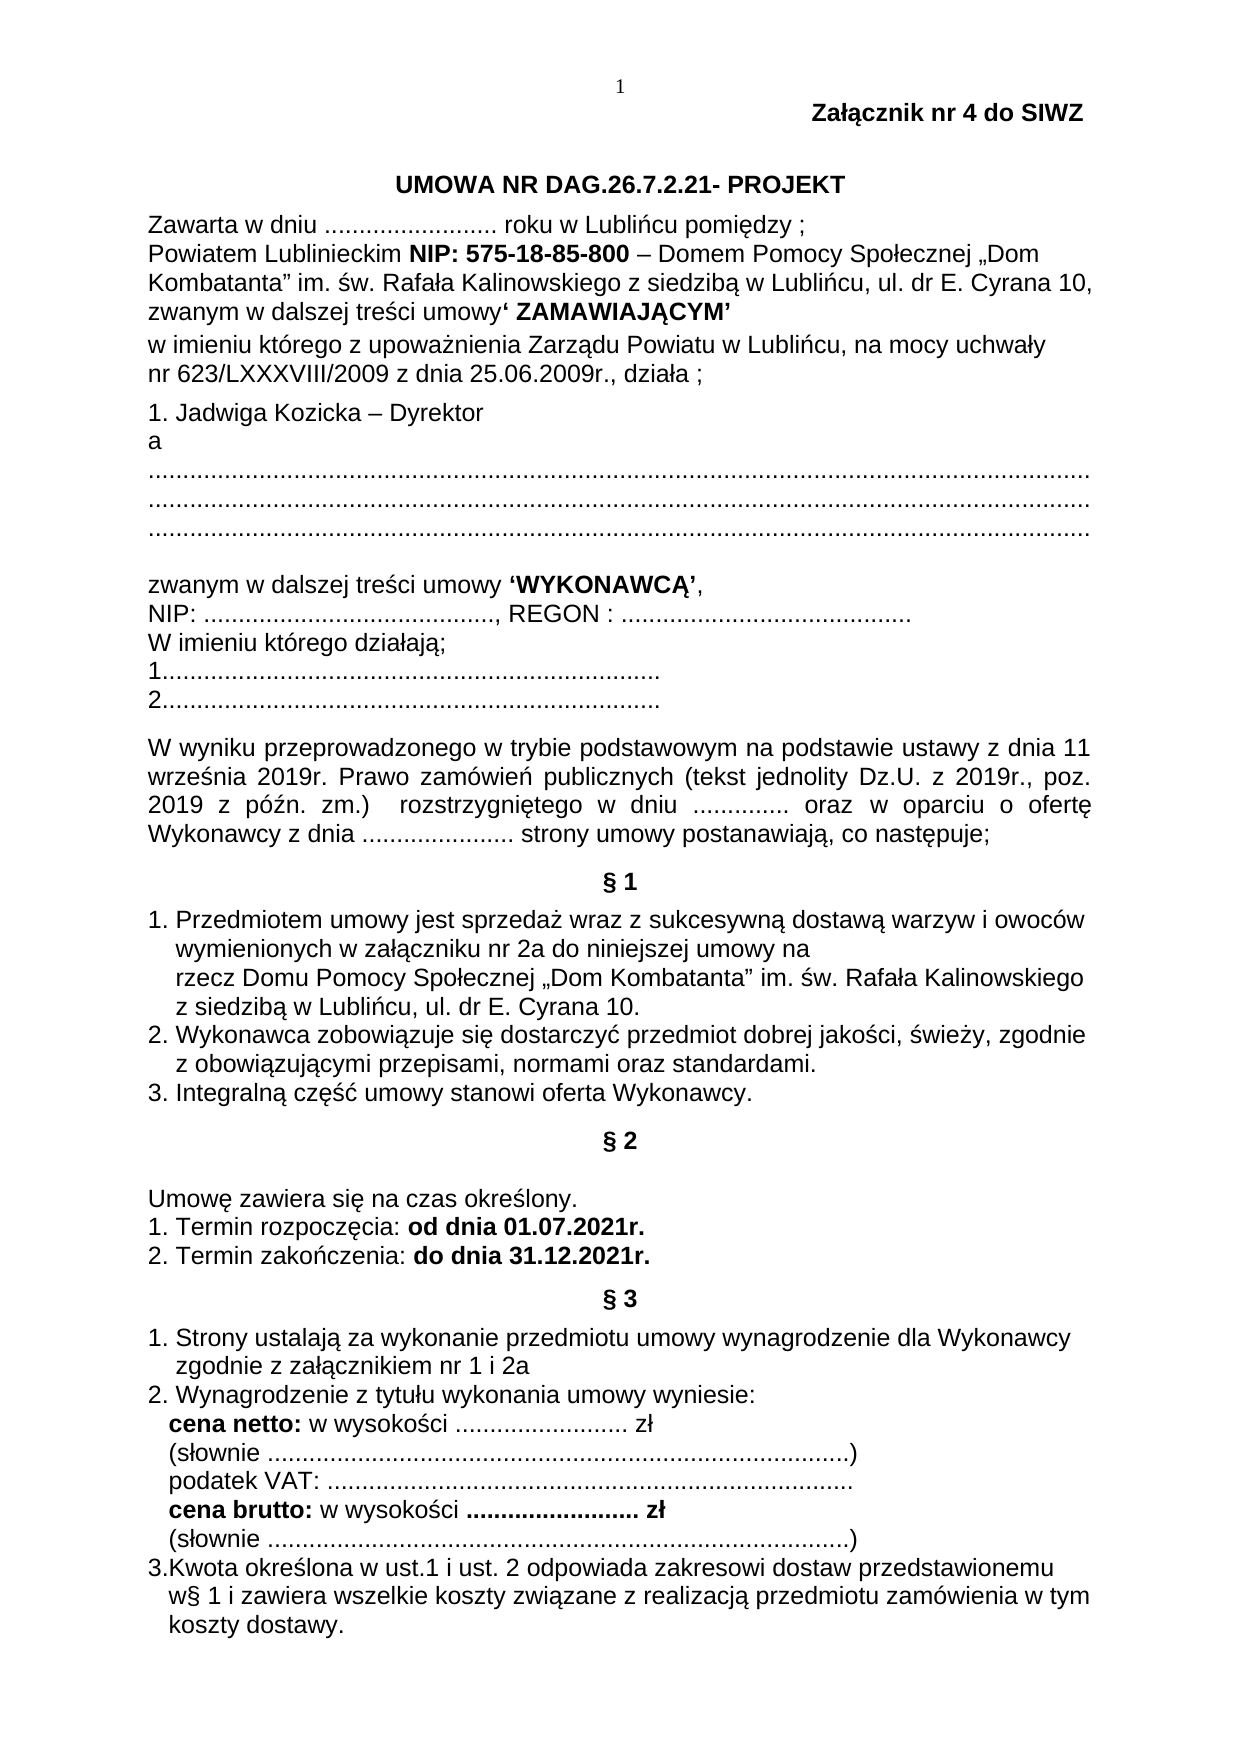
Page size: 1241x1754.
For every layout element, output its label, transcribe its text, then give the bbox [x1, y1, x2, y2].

list koszty dostawy. [148, 1610, 1092, 1639]
text § 1 [148, 867, 1092, 896]
text 2. Termin zakończenia: do dnia 31.12.2021r. [148, 1241, 1092, 1270]
list zgodnie z załącznikiem nr 1 i 2a [148, 1351, 1092, 1380]
subtitle Zawarta w dniu ......................... roku w Lublińcu pomiędzy ; [148, 211, 1092, 239]
list 3.Kwota określona w ust.1 i ust. 2 odpowiada zakresowi dostaw przedstawionemu [148, 1553, 1092, 1581]
text 2. Wykonawca zobowiązuje się dostarczyć przedmiot dobrej jakości, świeży, zgodnie [148, 1021, 1092, 1049]
text § 2 [148, 1126, 1092, 1155]
text ................................................................................................................................................................................................................................................................................ [148, 455, 1092, 512]
subtitle w imieniu którego z upoważnienia Zarządu Powiatu w Lublińcu, na mocy uchwały nr 623/LXXXVIII/2009 z dnia 25.06.2009r., działa ; [148, 330, 1092, 388]
subtitle 1. Jadwiga Kozicka – Dyrektor [148, 397, 1092, 426]
subtitle UMOWA NR DAG.26.7.2.21- PROJEKT [148, 170, 1092, 198]
text 3. Integralną część umowy stanowi oferta Wykonawcy. [148, 1078, 1092, 1107]
text Powiatem Lublinieckim NIP: 575-18-85-800 – Domem Pomocy Społecznej „Dom Kombatanta” im. św. Rafała Kalinowskiego z siedzibą w Lublińcu, ul. dr E. Cyrana 10, zwanym w dalszej treści umowy‘ ZAMAWIAJĄCYM’ [148, 239, 1167, 326]
text z siedzibą w Lublińcu, ul. dr E. Cyrana 10. [148, 992, 1092, 1021]
text 2........................................................................ [148, 685, 1092, 714]
text 1. Przedmiotem umowy jest sprzedaż wraz z sukcesywną dostawą warzyw i owoców [148, 906, 1092, 934]
text wymienionych w załączniku nr 2a do niniejszej umowy na [148, 934, 1092, 963]
text NIP: .........................................., REGON : .......................................... [148, 599, 1092, 627]
list podatek VAT: ............................................................................ [148, 1466, 1092, 1495]
text z obowiązującymi przepisami, normami oraz standardami. [148, 1049, 1092, 1078]
text 1........................................................................ [148, 656, 1092, 685]
list w§ 1 i zawiera wszelkie koszty związane z realizacją przedmiotu zamówienia w tym [148, 1581, 1092, 1610]
list 2. Wynagrodzenie z tytułu wykonania umowy wyniesie: [148, 1380, 1092, 1409]
text W imieniu którego działają; [148, 627, 1092, 656]
text § 3 [148, 1284, 1092, 1313]
text ........................................................................................................................................ [148, 512, 1092, 541]
subtitle Umowę zawiera się na czas określony. [148, 1183, 1092, 1212]
list cena netto: w wysokości ......................... zł [148, 1409, 1092, 1438]
subtitle 1. Termin rozpoczęcia: od dnia 01.07.2021r. [148, 1212, 1092, 1241]
subtitle W wyniku przeprowadzonego w trybie podstawowym na podstawie ustawy z dnia 11 września 2019r. Prawo zamówień publicznych (tekst jednolity Dz.U. z 2019r., poz. 2019 z późn. zm.) rozstrzygniętego w dniu .............. oraz w oparciu o ofertę Wykonawcy z dnia ...................... strony umowy postanawiają, co następuje; [148, 733, 1092, 848]
list cena brutto: w wysokości ......................... zł [148, 1495, 1092, 1524]
list 1. Strony ustalają za wykonanie przedmiotu umowy wynagrodzenie dla Wykonawcy [148, 1323, 1092, 1351]
list (słownie ....................................................................................) [148, 1524, 1092, 1553]
text zwanym w dalszej treści umowy ‘WYKONAWCĄ’, [148, 570, 1092, 599]
text a [148, 426, 1092, 455]
text rzecz Domu Pomocy Społecznej „Dom Kombatanta” im. św. Rafała Kalinowskiego [148, 963, 1092, 992]
text Załącznik nr 4 do SIWZ [738, 98, 1092, 127]
list (słownie ....................................................................................) [148, 1438, 1092, 1466]
